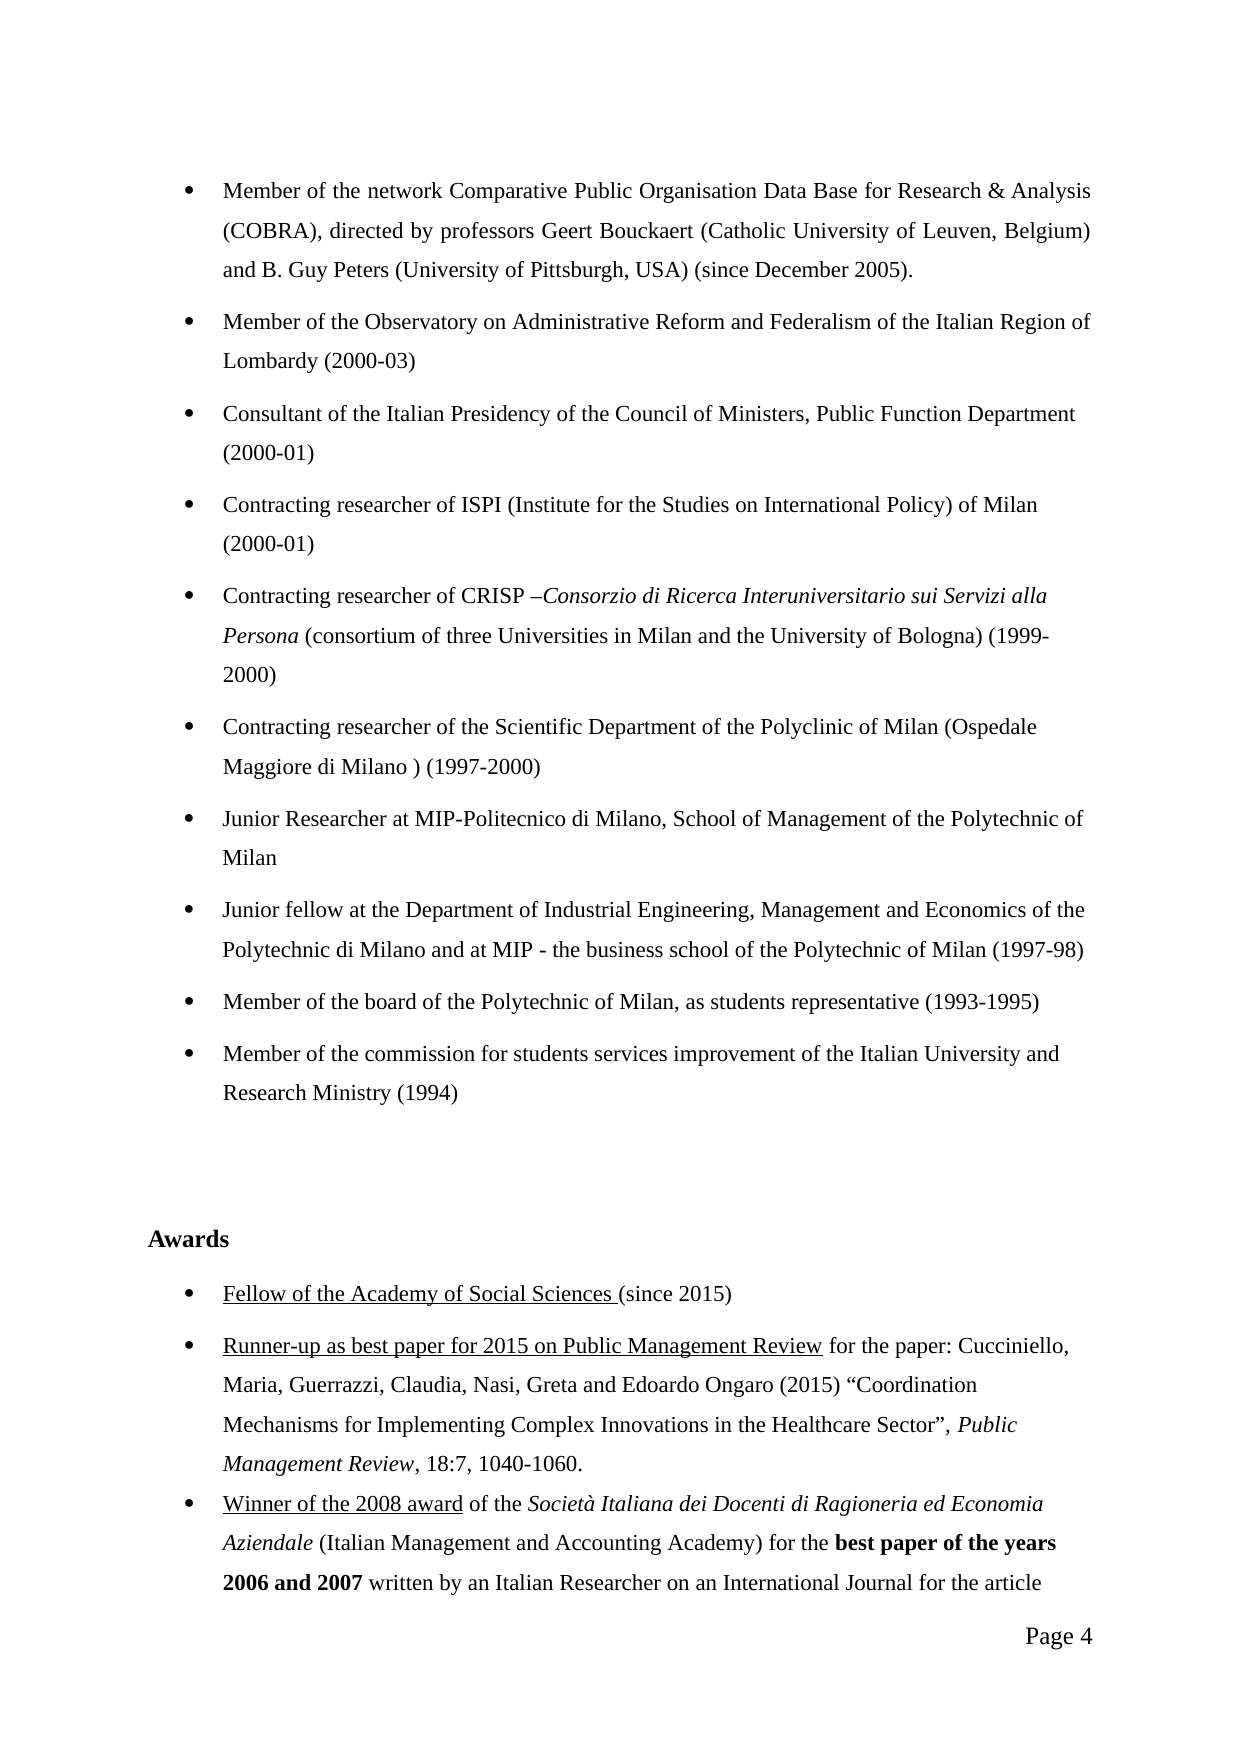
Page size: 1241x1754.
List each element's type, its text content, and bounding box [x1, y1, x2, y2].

list Member of the board of the Polytechnic of Milan, as students representative (1993-1995) [185, 988, 1092, 1014]
list Contracting researcher of the Scientific Department of the Polyclinic of Milan (Ospedale Maggiore di Milano ) (1997-2000) [185, 713, 1092, 779]
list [185, 1490, 1092, 1595]
list Runner-up as best paper for 2015 on Public Management Review for the paper: Cucciniello, Maria, Guerrazzi, Claudia, Nasi, Greta and Edoardo Ongaro (2015) “Coordination Mechanisms for Implementing Complex Innovations in the Healthcare Sector”, Public Management Review, 18:7, 1040-1060. [185, 1332, 1092, 1477]
list Contracting researcher of CRISP –Consorzio di Ricerca Interuniversitario sui Servizi alla Persona (consortium of three Universities in Milan and the University of Bologna) (1999-2000) [185, 582, 1092, 688]
list Contracting researcher of ISPI (Institute for the Studies on International Policy) of Milan (2000-01) [185, 491, 1092, 557]
list Member of the network Comparative Public Organisation Data Base for Research & Analysis (COBRA), directed by professors Geert Bouckaert (Catholic University of Leuven, Belgium) and B. Guy Peters (University of Pittsburgh, USA) (since December 2005). [185, 177, 1092, 282]
list Member of the Observatory on Administrative Reform and Federalism of the Italian Region of (2000-03) [185, 308, 1092, 374]
list Consultant of the Italian Presidency of the Council of Ministers, Public Function Department (2000-01) [185, 399, 1092, 465]
list Member of the commission for students services improvement of the Italian University and Research Ministry (1994) [185, 1040, 1092, 1106]
list Junior Researcher at MIP-Politecnico di Milano, School of Management of the Polytechnic of Milan [185, 805, 1092, 871]
list Fellow of the Academy of Social Sciences (since 2015) [185, 1280, 1092, 1306]
subtitle Awards [148, 1224, 1092, 1253]
list Junior fellow at the Department of Industrial Engineering, Management and Economics of the Polytechnic di Milano and at MIP - the business school of the Polytechnic of Milan (1997-98) [185, 896, 1092, 962]
